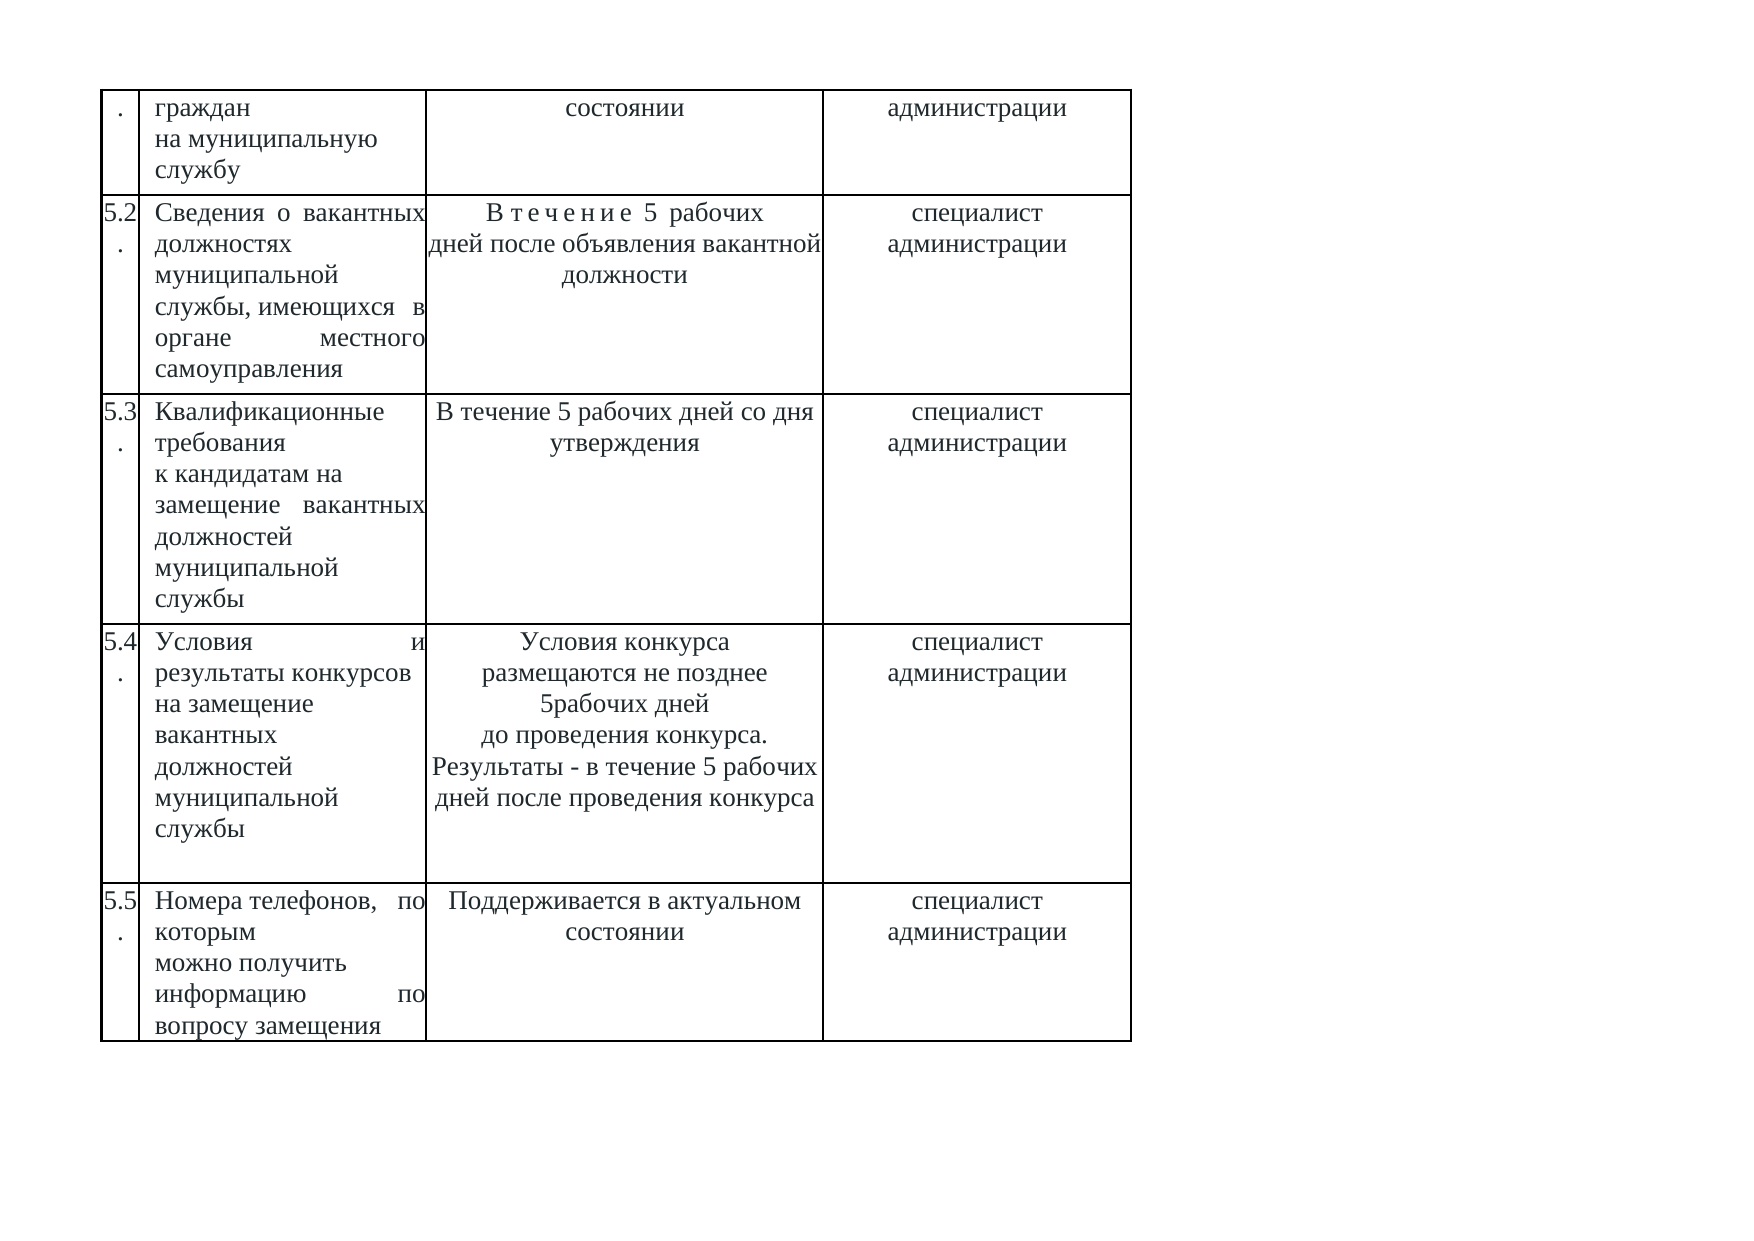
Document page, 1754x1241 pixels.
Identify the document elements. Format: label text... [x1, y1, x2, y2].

table_cell специалист администрации [824, 625, 1130, 882]
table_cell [824, 91, 1130, 194]
table_cell 5.2. [103, 196, 138, 393]
table_cell 5.1. [103, 91, 138, 194]
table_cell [824, 884, 1130, 1040]
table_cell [427, 91, 822, 194]
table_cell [140, 884, 425, 1040]
table_cell 5.3. [103, 395, 138, 623]
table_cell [140, 91, 425, 194]
table_cell Условия и результаты конкурсов на замещение вакантных должностей муниципальной службы [140, 625, 425, 882]
table_cell специалист администрации [824, 196, 1130, 393]
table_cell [427, 884, 822, 1040]
table_cell 5.5. [103, 884, 138, 1040]
table_cell В течение 5 рабочих дней после объявления вакантной должности [427, 196, 822, 393]
table_cell Сведения о вакантных должностях муниципальной службы, имеющихся в органе местного самоуправления [140, 196, 425, 393]
table_cell 5.4. [103, 625, 138, 882]
table_cell Квалификационные требования к кандидатам на замещение вакантных должностей муниципальной службы [140, 395, 425, 623]
table_cell специалист администрации [824, 395, 1130, 623]
table_cell Условия конкурса размещаются не позднее 5рабочих дней до проведения конкурса. Результаты - в течение 5 рабочих дней после проведения конкурса [427, 625, 822, 882]
table_cell В течение 5 рабочих дней со дня утверждения [427, 395, 822, 623]
